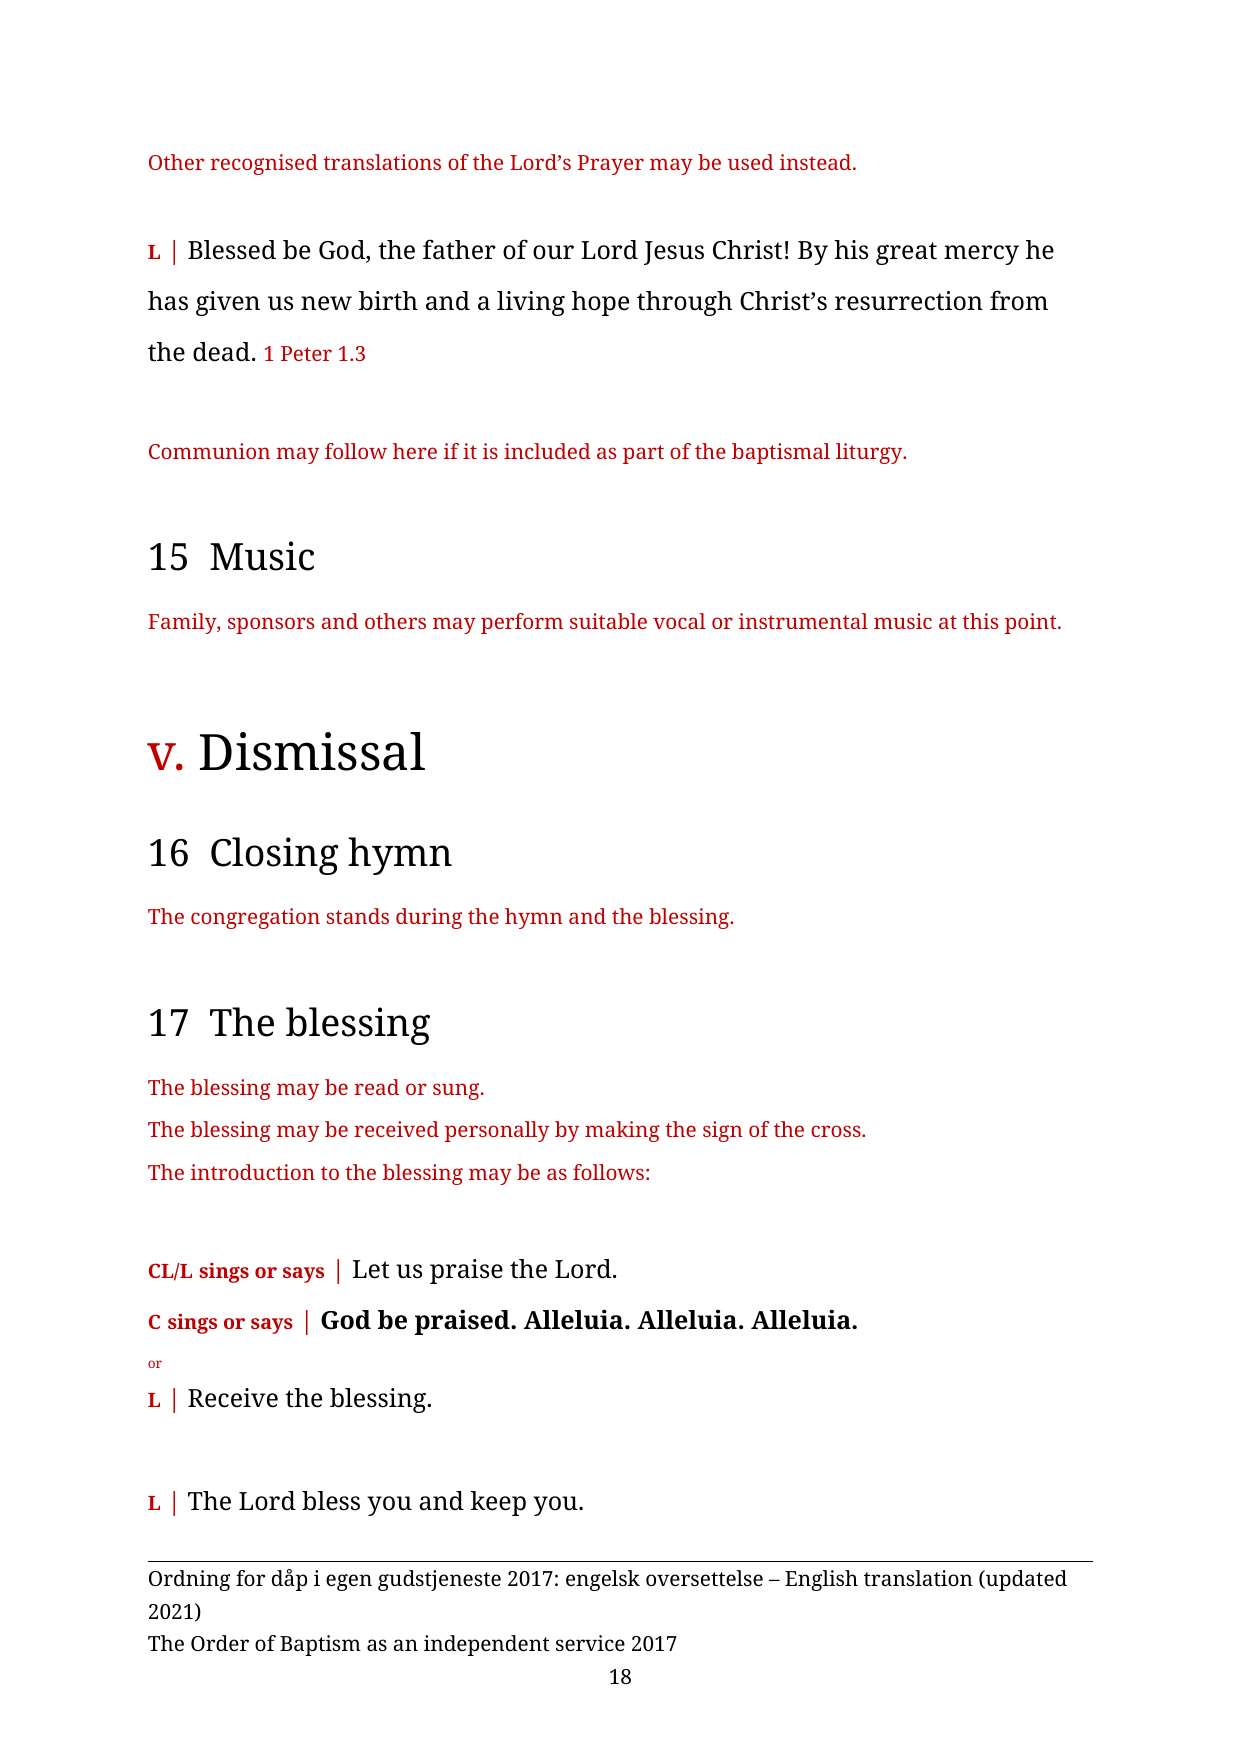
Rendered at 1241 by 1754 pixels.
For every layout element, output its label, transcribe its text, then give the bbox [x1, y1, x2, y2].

text L | The Lord bless you and keep you. [148, 1483, 1093, 1517]
text Other recognised translations of the Lord’s Prayer may be used instead. [148, 148, 1093, 176]
text 15 Music [148, 531, 1093, 582]
text 16 Closing hymn [148, 826, 1093, 877]
text L | Blessed be God, the father of our Lord Jesus Christ! By his great mercy he has given us new birth and a living hope through Christ’s resurrection from the dead. 1 Peter 1.3 [148, 233, 1093, 369]
text The blessing may be received personally by making the sign of the cross. [148, 1115, 1093, 1144]
text The introduction to the blessing may be as follows: [148, 1158, 1093, 1186]
text C sings or says | God be praised. Alleluia. Alleluia. Alleluia. [148, 1302, 1093, 1337]
text Communion may follow here if it is included as part of the baptismal liturgy. [148, 437, 1093, 465]
text CL/L sings or says | Let us praise the Lord. [148, 1251, 1093, 1286]
text The blessing may be read or sung. [148, 1073, 1093, 1101]
text 17 The blessing [148, 996, 1093, 1047]
text L | Receive the blessing. [148, 1381, 1093, 1415]
text or [148, 1353, 1093, 1372]
subtitle v. Dismissal [148, 717, 1093, 786]
text The congregation stands during the hymn and the blessing. [148, 902, 1093, 931]
text Family, sponsors and others may perform suitable vocal or instrumental music at this point. [148, 607, 1093, 636]
